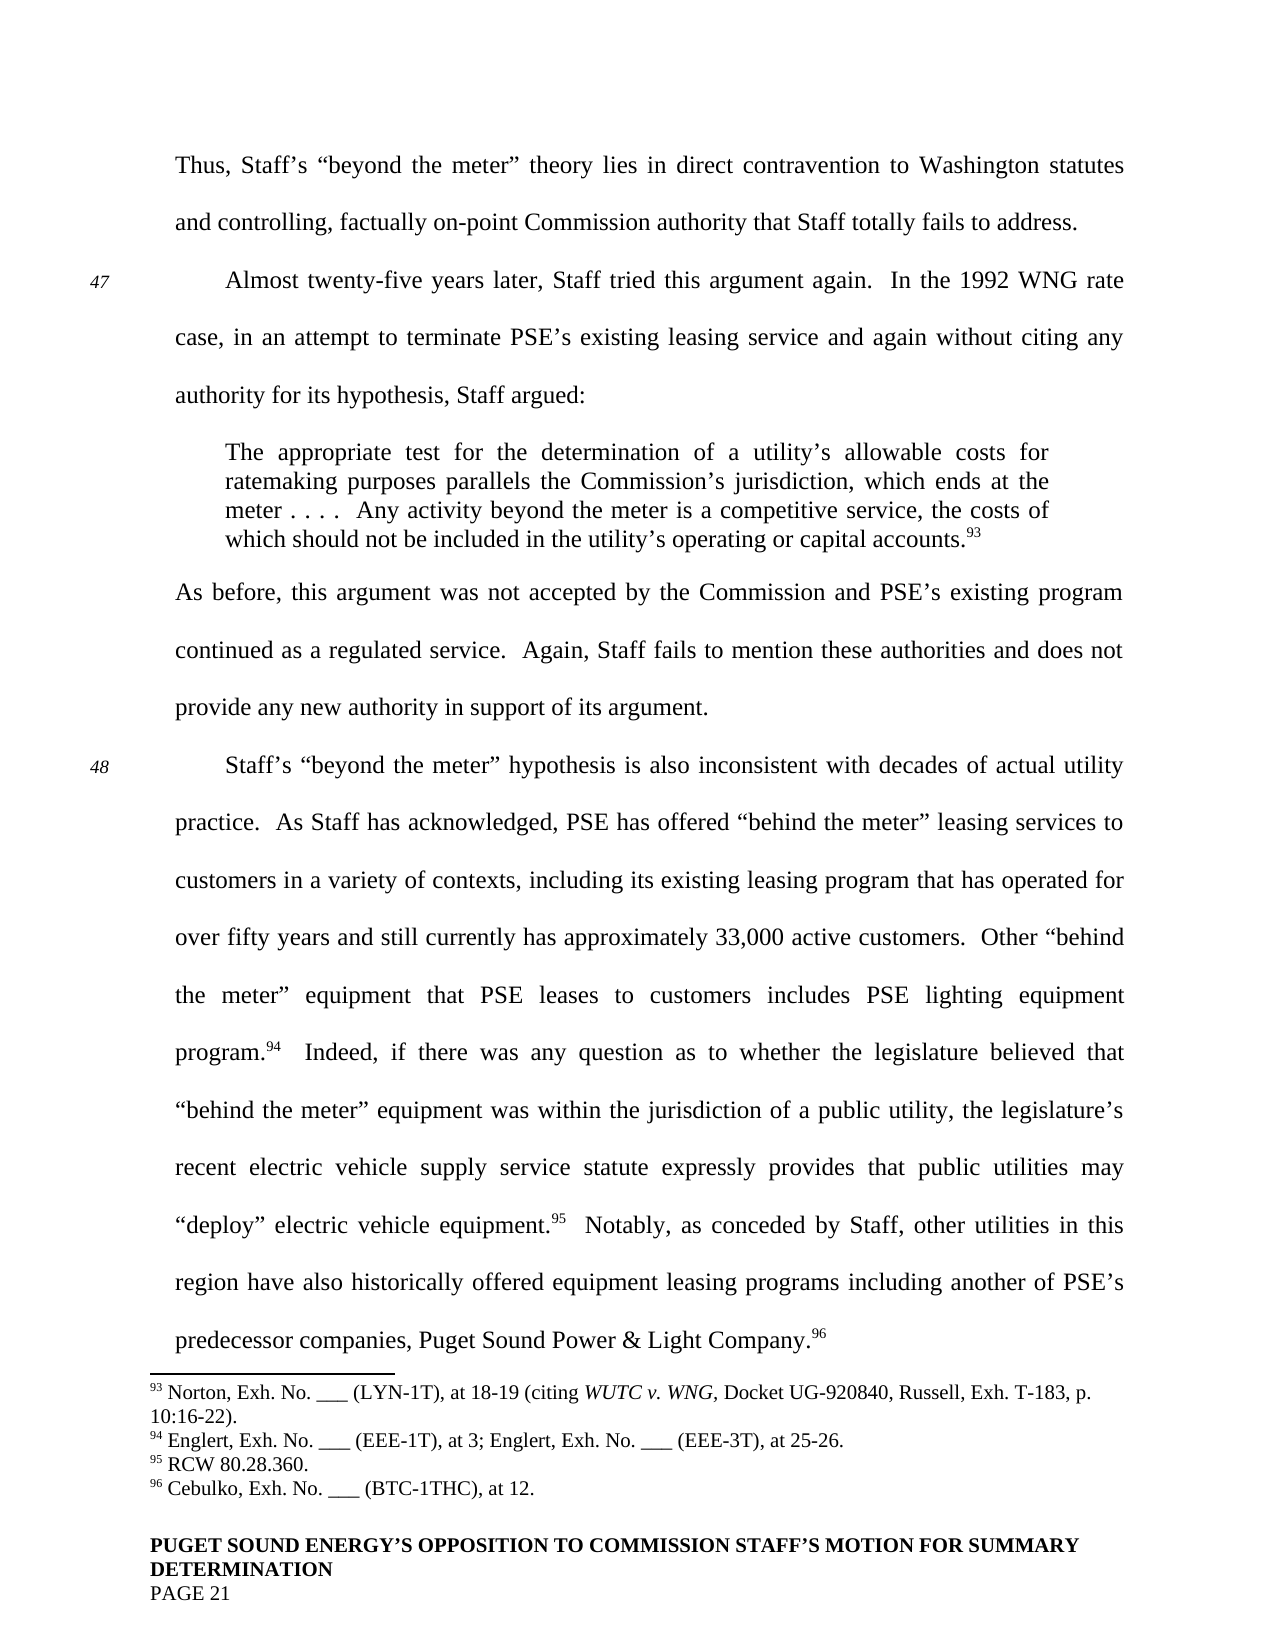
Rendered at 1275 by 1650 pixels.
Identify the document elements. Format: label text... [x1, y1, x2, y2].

list Almost twenty-five years later, Staff tried this argument again. In the 1992 WNG rate case, in an attempt to terminate PSE’s existing leasing service and again without citing any authority for its hypothesis, Staff argued: [90, 265, 1125, 409]
list Staff’s “beyond the meter” hypothesis is also inconsistent with decades of actual utility practice. As Staff has acknowledged, PSE has offered “behind the meter” leasing services to customers in a variety of contexts, including its existing leasing program that has operated for over fifty years and still currently has approximately 33,000 active customers. Other “behind the meter” equipment that PSE leases to customers includes PSE lighting equipment program. Indeed, if there was any question as to whether the legislature believed that “behind the meter” equipment was within the jurisdiction of a public utility, the legislature’s recent electric vehicle supply service statute expressly provides that public utilities may “deploy” electric vehicle equipment. Notably, as conceded by Staff, other utilities in this region have also historically offered equipment leasing programs including another of PSE’s predecessor companies, Puget Sound Power & Light Company. [90, 750, 1125, 1354]
text Thus, Staff’s “beyond the meter” theory lies in direct contravention to Washington statutes and controlling, factually on-point Commission authority that Staff totally fails to address. [175, 150, 1125, 236]
text As before, this argument was not accepted by the Commission and PSE’s existing program continued as a regulated service. Again, Staff fails to mention these authorities and does not provide any new authority in support of its argument. [175, 577, 1125, 721]
text The appropriate test for the determination of a utility’s allowable costs for ratemaking purposes parallels the Commission’s jurisdiction, which ends at the meter . . . . Any activity beyond the meter is a competitive service, the costs of which should not be included in the utility’s operating or capital accounts. [225, 437, 1050, 552]
